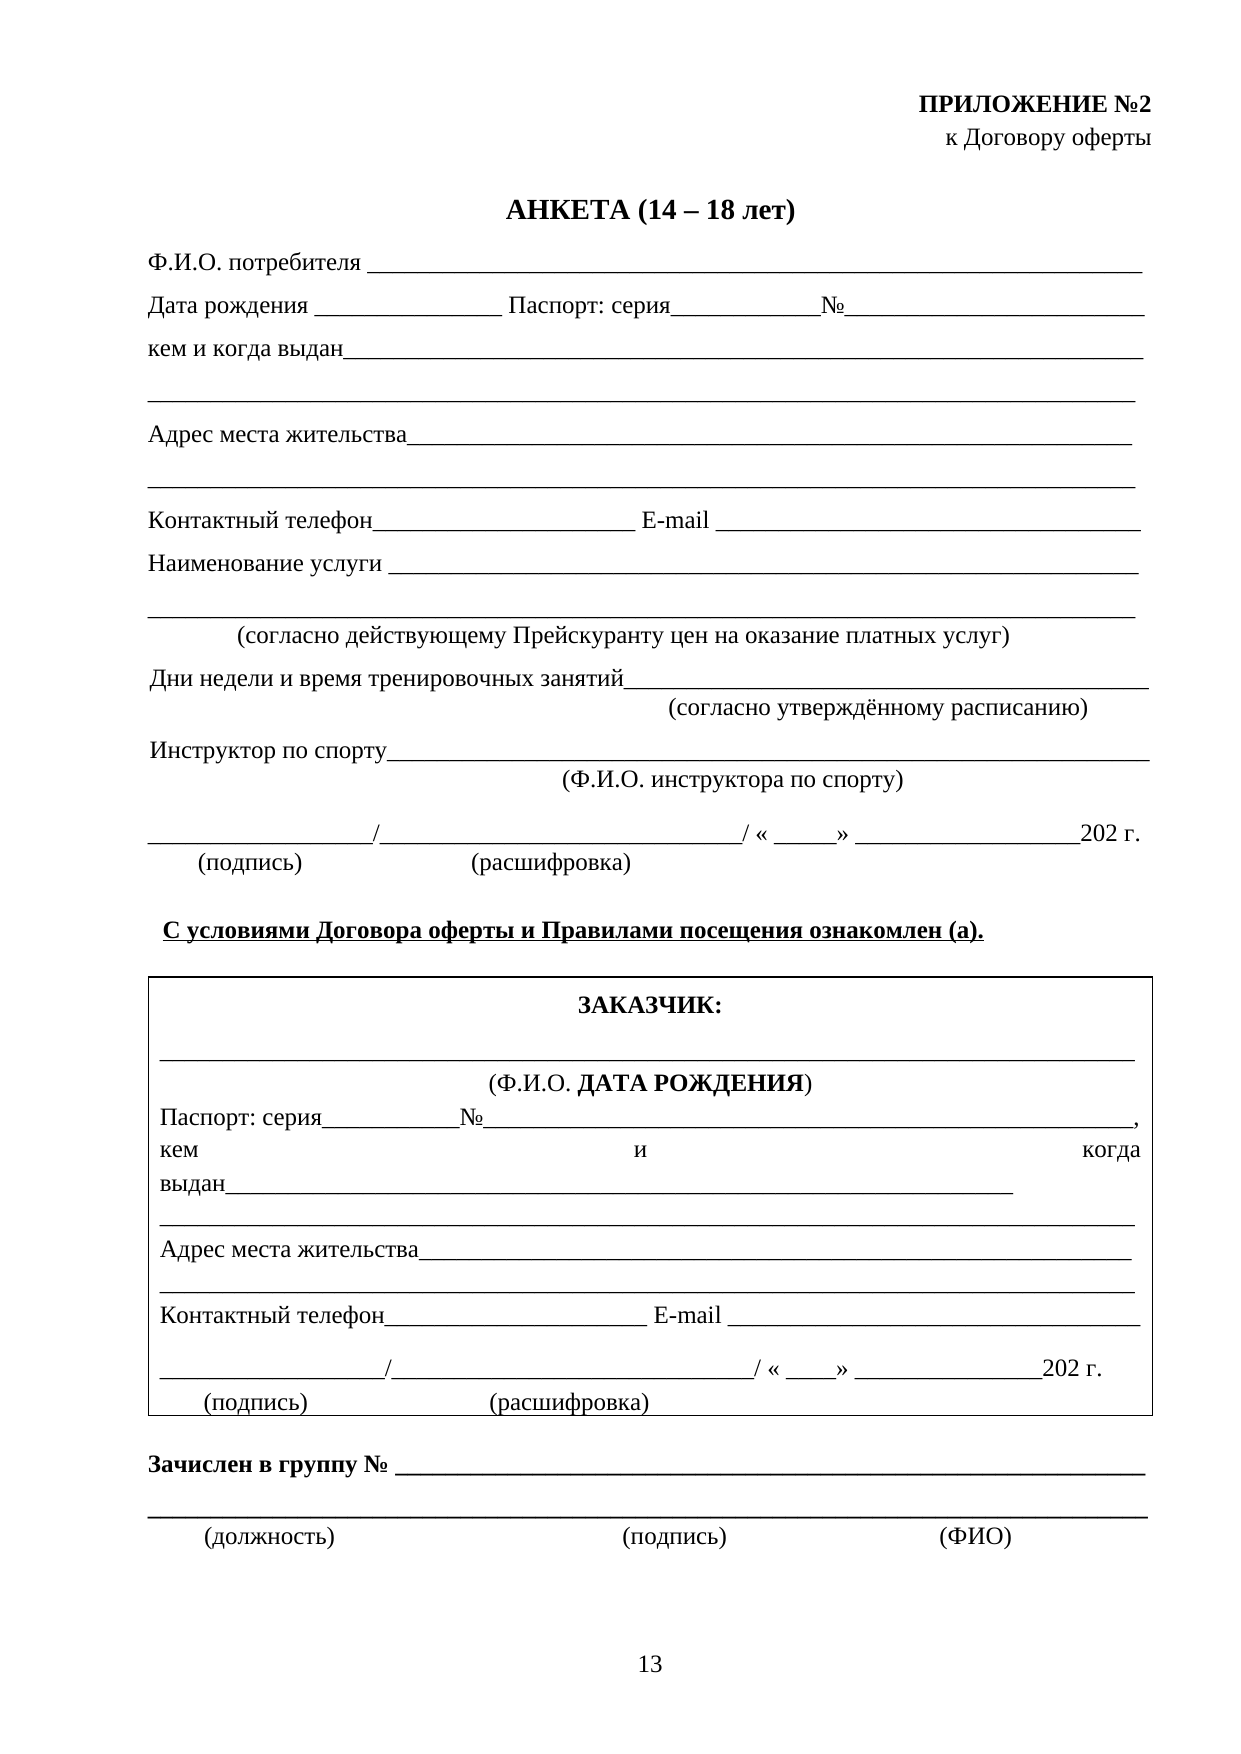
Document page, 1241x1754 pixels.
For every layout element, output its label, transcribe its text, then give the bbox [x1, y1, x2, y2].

text (подпись) (расшифровка) [148, 847, 1152, 875]
text Ф.И.О. потребителя ______________________________________________________________ [148, 247, 1152, 275]
text Инструктор по спорту_____________________________________________________________ [149, 735, 1152, 764]
text Дни недели и время тренировочных занятий__________________________________________ [149, 663, 1152, 692]
text Адрес места жительства__________________________________________________________ [148, 419, 1152, 448]
text __________________/_____________________________/ « _____» __________________202 г. [148, 818, 1152, 847]
table_header ЗАКАЗЧИК: ______________________________________________________________________________ (Ф.И.О. ДАТА РОЖДЕНИЯ) Паспорт: серия___________№____________________________________________________, кем и когда выдан_______________________________________________________________ ______________________________________________________________________________ Адрес места жительства_________________________________________________________ ______________________________________________________________________________ Контактный телефон_____________________ E-mail _________________________________ __________________/_____________________________/ « ____» _______________202 г. (подпись) (расшифровка) [149, 978, 1152, 1415]
text Дата рождения _______________ Паспорт: серия____________№________________________ [148, 290, 1152, 318]
text Зачислен в группу № ____________________________________________________________ [148, 1449, 1152, 1478]
text ПРИЛОЖЕНИЕ №2 [148, 89, 1152, 117]
text Наименование услуги ____________________________________________________________ [148, 548, 1152, 577]
text (Ф.И.О. инструктора по спорту) [149, 764, 1152, 793]
text кем и когда выдан________________________________________________________________ [148, 333, 1152, 362]
text (должность) (подпись) (ФИО) [148, 1521, 1152, 1550]
text к Договору оферты [148, 122, 1152, 150]
text _______________________________________________________________________________ [148, 376, 1152, 405]
text _______________________________________________________________________________ [148, 462, 1152, 491]
text ________________________________________________________________________________ [148, 1492, 1152, 1521]
text (согласно действующему Прейскуранту цен на оказание платных услуг) [149, 620, 1152, 649]
text АНКЕТА (14 – 18 лет) [149, 192, 1152, 226]
text С условиями Договора оферты и Правилами посещения ознакомлен (а). [162, 915, 1152, 943]
text Контактный телефон_____________________ E-mail __________________________________ [148, 505, 1152, 534]
text (согласно утверждённому расписанию) [149, 692, 1152, 721]
text _______________________________________________________________________________ [148, 592, 1152, 620]
